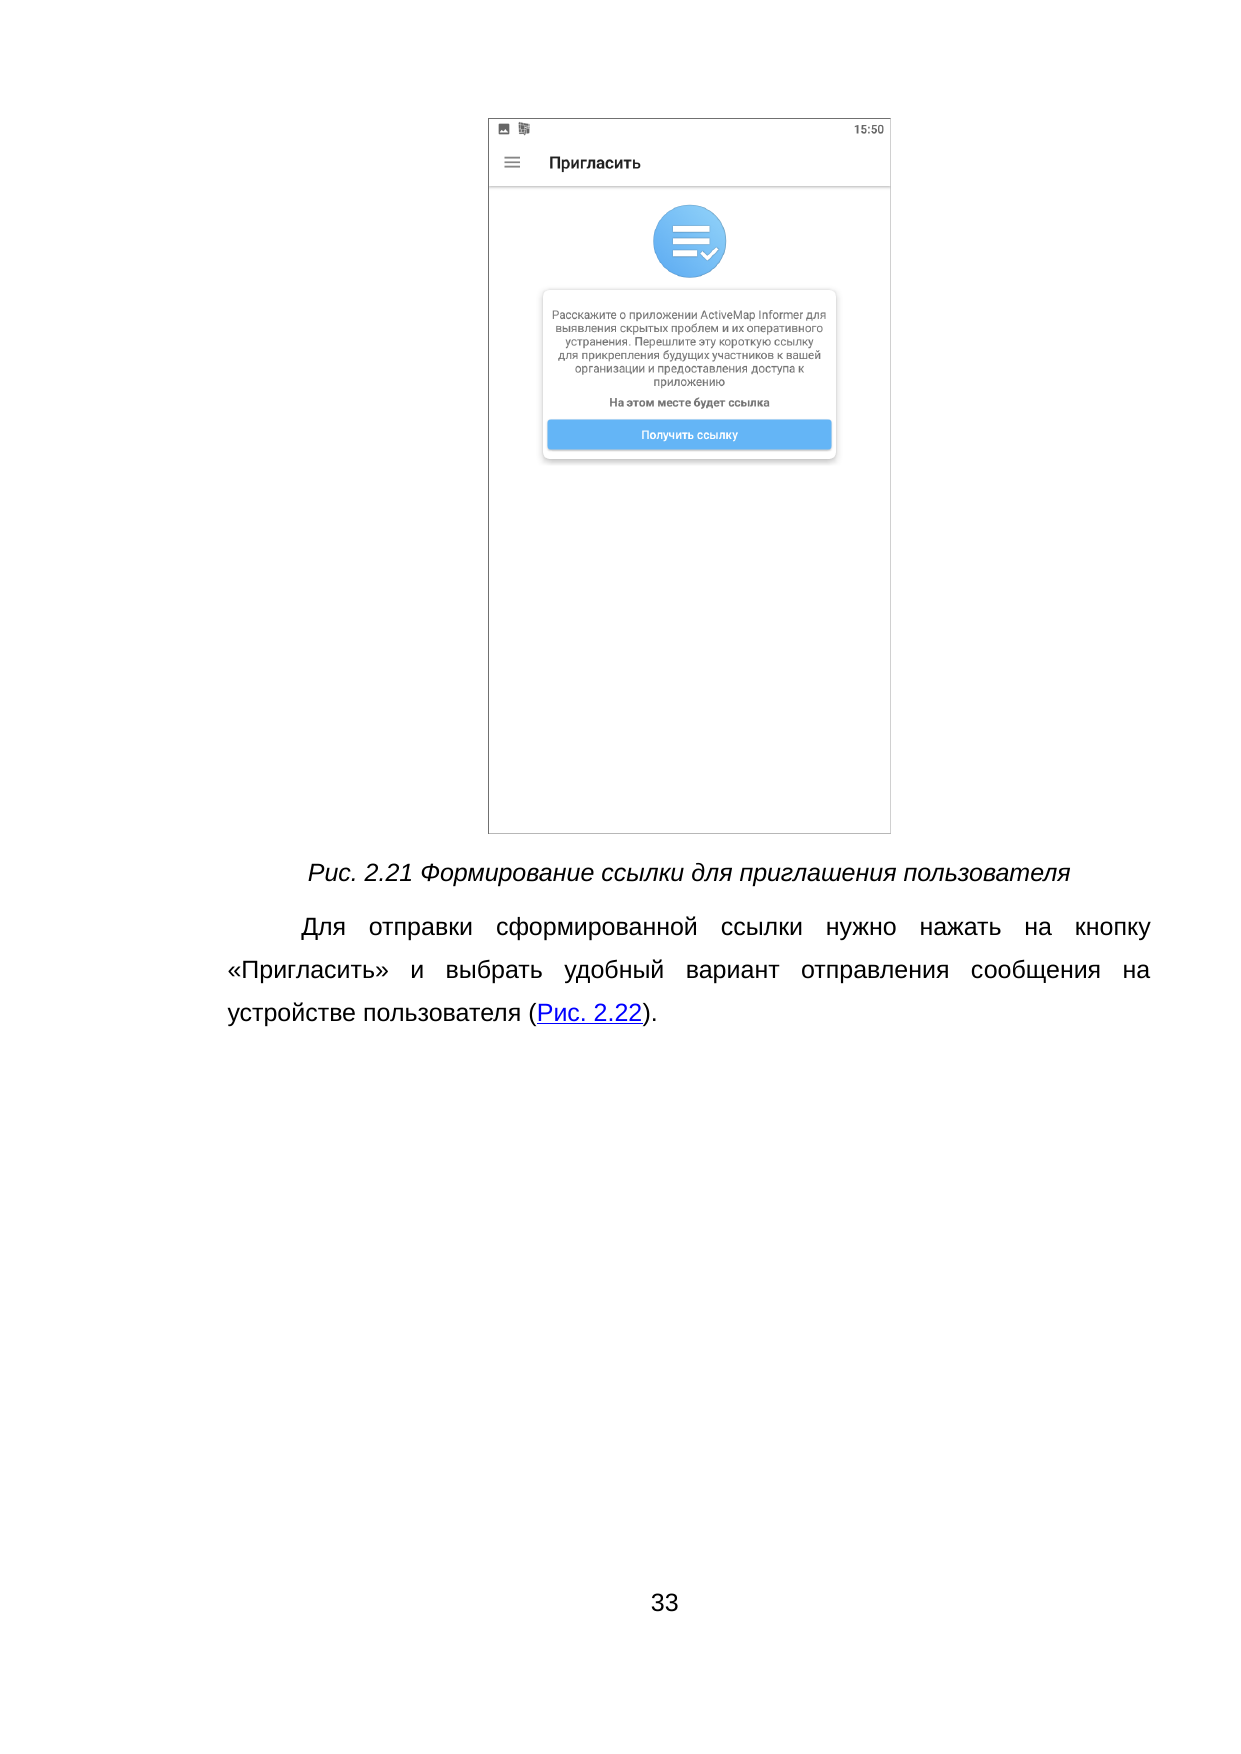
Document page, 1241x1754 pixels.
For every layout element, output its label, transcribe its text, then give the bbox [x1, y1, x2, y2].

text Для отправки сформированной ссылки нужно нажать на кнопку «Пригласить» и выбрать удобный вариант отправления сообщения на устройстве пользователя (Рис. 2.22). [227, 912, 1152, 1027]
text Рис. 2.21 Формирование ссылки для приглашения пользователя [227, 858, 1152, 887]
picture [488, 118, 891, 834]
